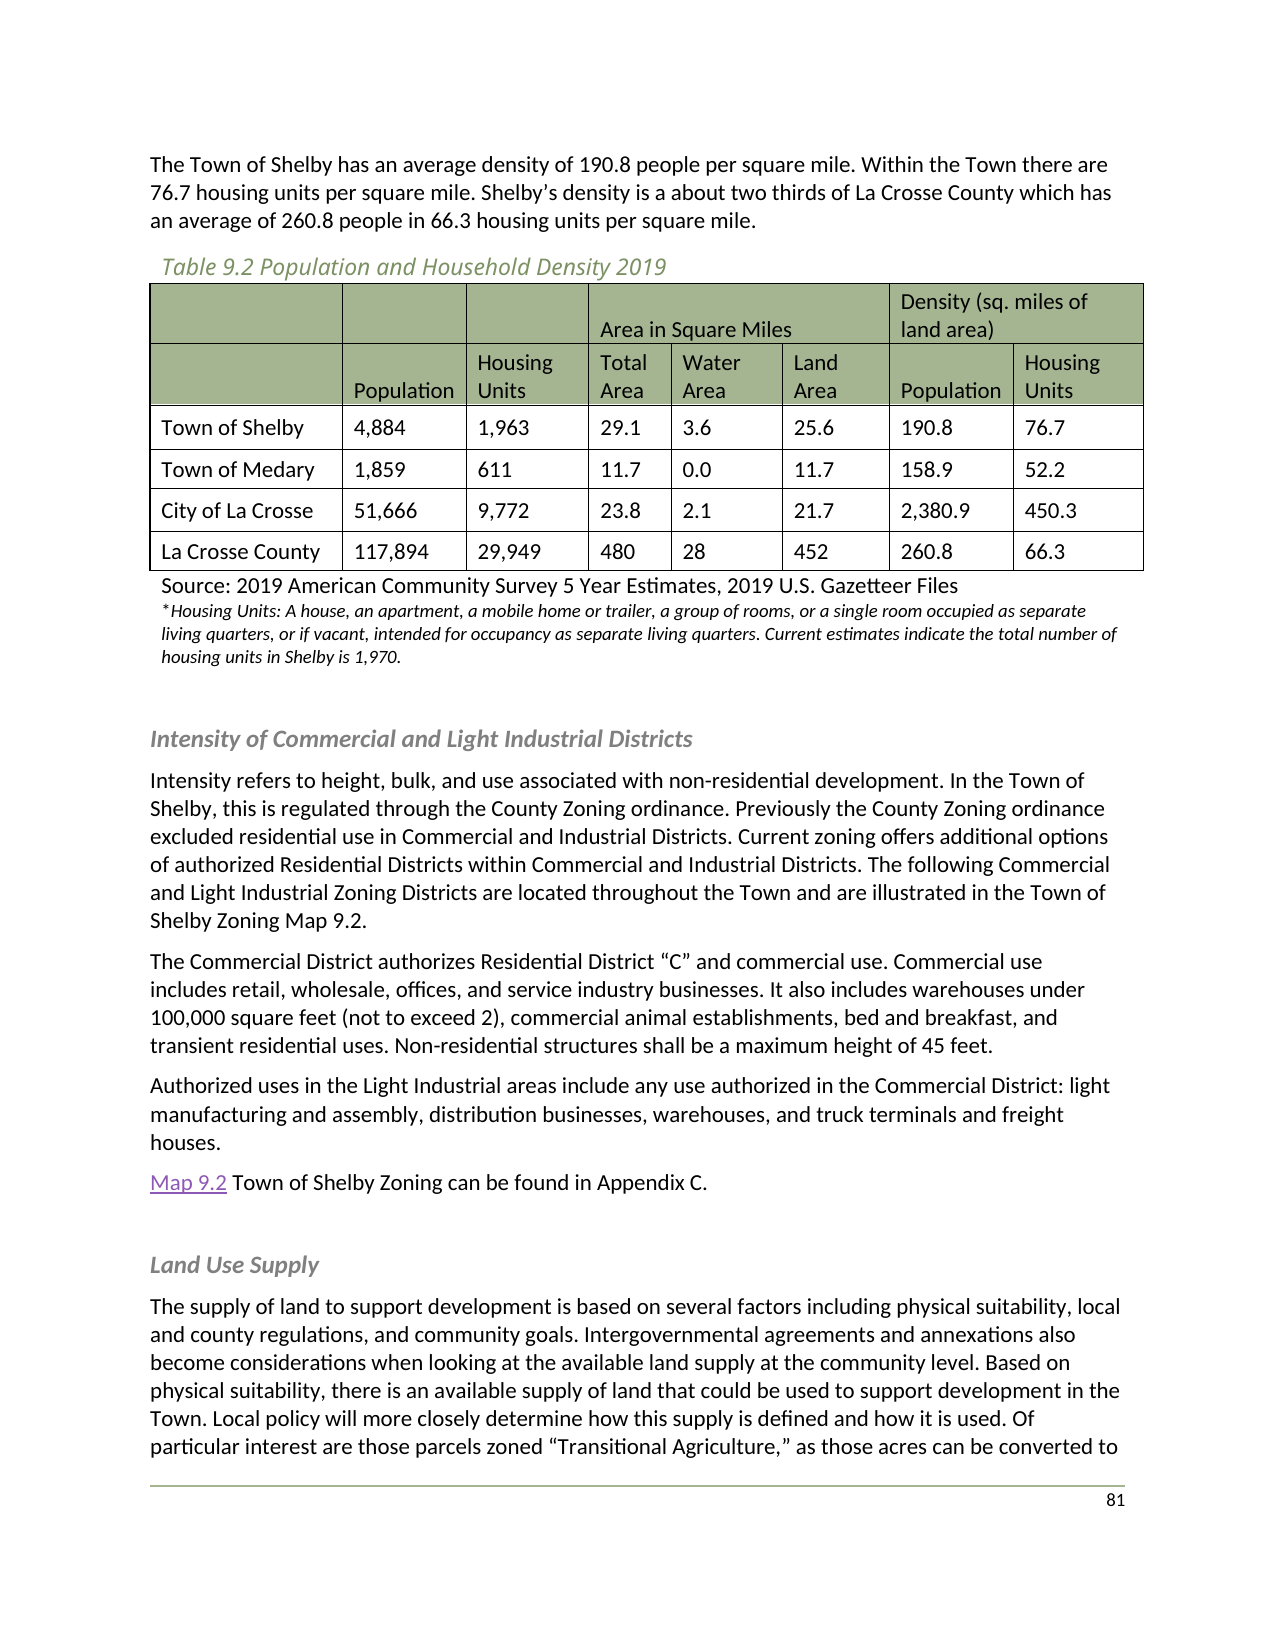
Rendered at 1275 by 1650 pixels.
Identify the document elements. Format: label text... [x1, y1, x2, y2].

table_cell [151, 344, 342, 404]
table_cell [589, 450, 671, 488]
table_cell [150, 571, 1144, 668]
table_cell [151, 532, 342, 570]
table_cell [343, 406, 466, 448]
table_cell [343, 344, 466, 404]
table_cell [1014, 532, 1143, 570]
text The Commercial District authorizes Residential District “C” and commercial use. Commercial use includes retail, wholesale, offices, and service industry businesses. It also includes warehouses under 100,000 square feet (not to exceed 2), commercial animal establishments, bed and breakfast, and transient residential uses. Non-residential structures shall be a maximum height of 45 feet. [150, 947, 1125, 1059]
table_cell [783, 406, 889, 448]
text Intensity refers to height, bulk, and use associated with non-residential development. In the Town of Shelby, this is regulated through the County Zoning ordinance. Previously the County Zoning ordinance excluded residential use in Commercial and Industrial Districts. Current zoning offers additional options of authorized Residential Districts within Commercial and Industrial Districts. The following Commercial and Light Industrial Zoning Districts are located throughout the Town and are illustrated in the Town of Shelby Zoning Map 9.2. [150, 766, 1125, 934]
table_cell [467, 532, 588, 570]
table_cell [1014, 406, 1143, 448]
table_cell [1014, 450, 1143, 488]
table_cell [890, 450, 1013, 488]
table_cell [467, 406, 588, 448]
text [150, 1292, 1125, 1460]
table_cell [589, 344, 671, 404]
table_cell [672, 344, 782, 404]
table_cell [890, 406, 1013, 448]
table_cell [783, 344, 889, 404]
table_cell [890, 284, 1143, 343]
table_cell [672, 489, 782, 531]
subtitle Land Use Supply [150, 1249, 1125, 1280]
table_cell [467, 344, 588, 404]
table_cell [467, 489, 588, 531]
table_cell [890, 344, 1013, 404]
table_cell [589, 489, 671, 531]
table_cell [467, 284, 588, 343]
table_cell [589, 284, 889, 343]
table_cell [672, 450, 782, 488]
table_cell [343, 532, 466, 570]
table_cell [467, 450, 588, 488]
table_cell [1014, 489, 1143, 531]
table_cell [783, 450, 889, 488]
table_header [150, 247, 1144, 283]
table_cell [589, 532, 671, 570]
text Authorized uses in the Light Industrial areas include any use authorized in the Commercial District: light manufacturing and assembly, distribution businesses, warehouses, and truck terminals and freight houses. [150, 1072, 1125, 1156]
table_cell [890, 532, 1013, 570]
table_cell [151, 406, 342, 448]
text The Town of Shelby has an average density of 190.8 people per square mile. Within the Town there are 76.7 housing units per square mile. Shelby’s density is a about two thirds of La Crosse County which has an average of 260.8 people in 66.3 housing units per square mile. [150, 150, 1125, 234]
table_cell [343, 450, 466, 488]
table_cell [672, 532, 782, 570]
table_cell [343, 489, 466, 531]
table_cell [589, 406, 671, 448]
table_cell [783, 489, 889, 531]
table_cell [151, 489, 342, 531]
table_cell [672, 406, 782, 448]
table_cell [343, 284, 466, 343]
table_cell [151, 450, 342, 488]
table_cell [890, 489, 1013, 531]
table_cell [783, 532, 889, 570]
text Map 9.2 Town of Shelby Zoning can be found in Appendix C. [150, 1168, 1125, 1196]
subtitle Intensity of Commercial and Light Industrial Districts [150, 723, 1125, 754]
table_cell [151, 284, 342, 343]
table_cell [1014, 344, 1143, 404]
